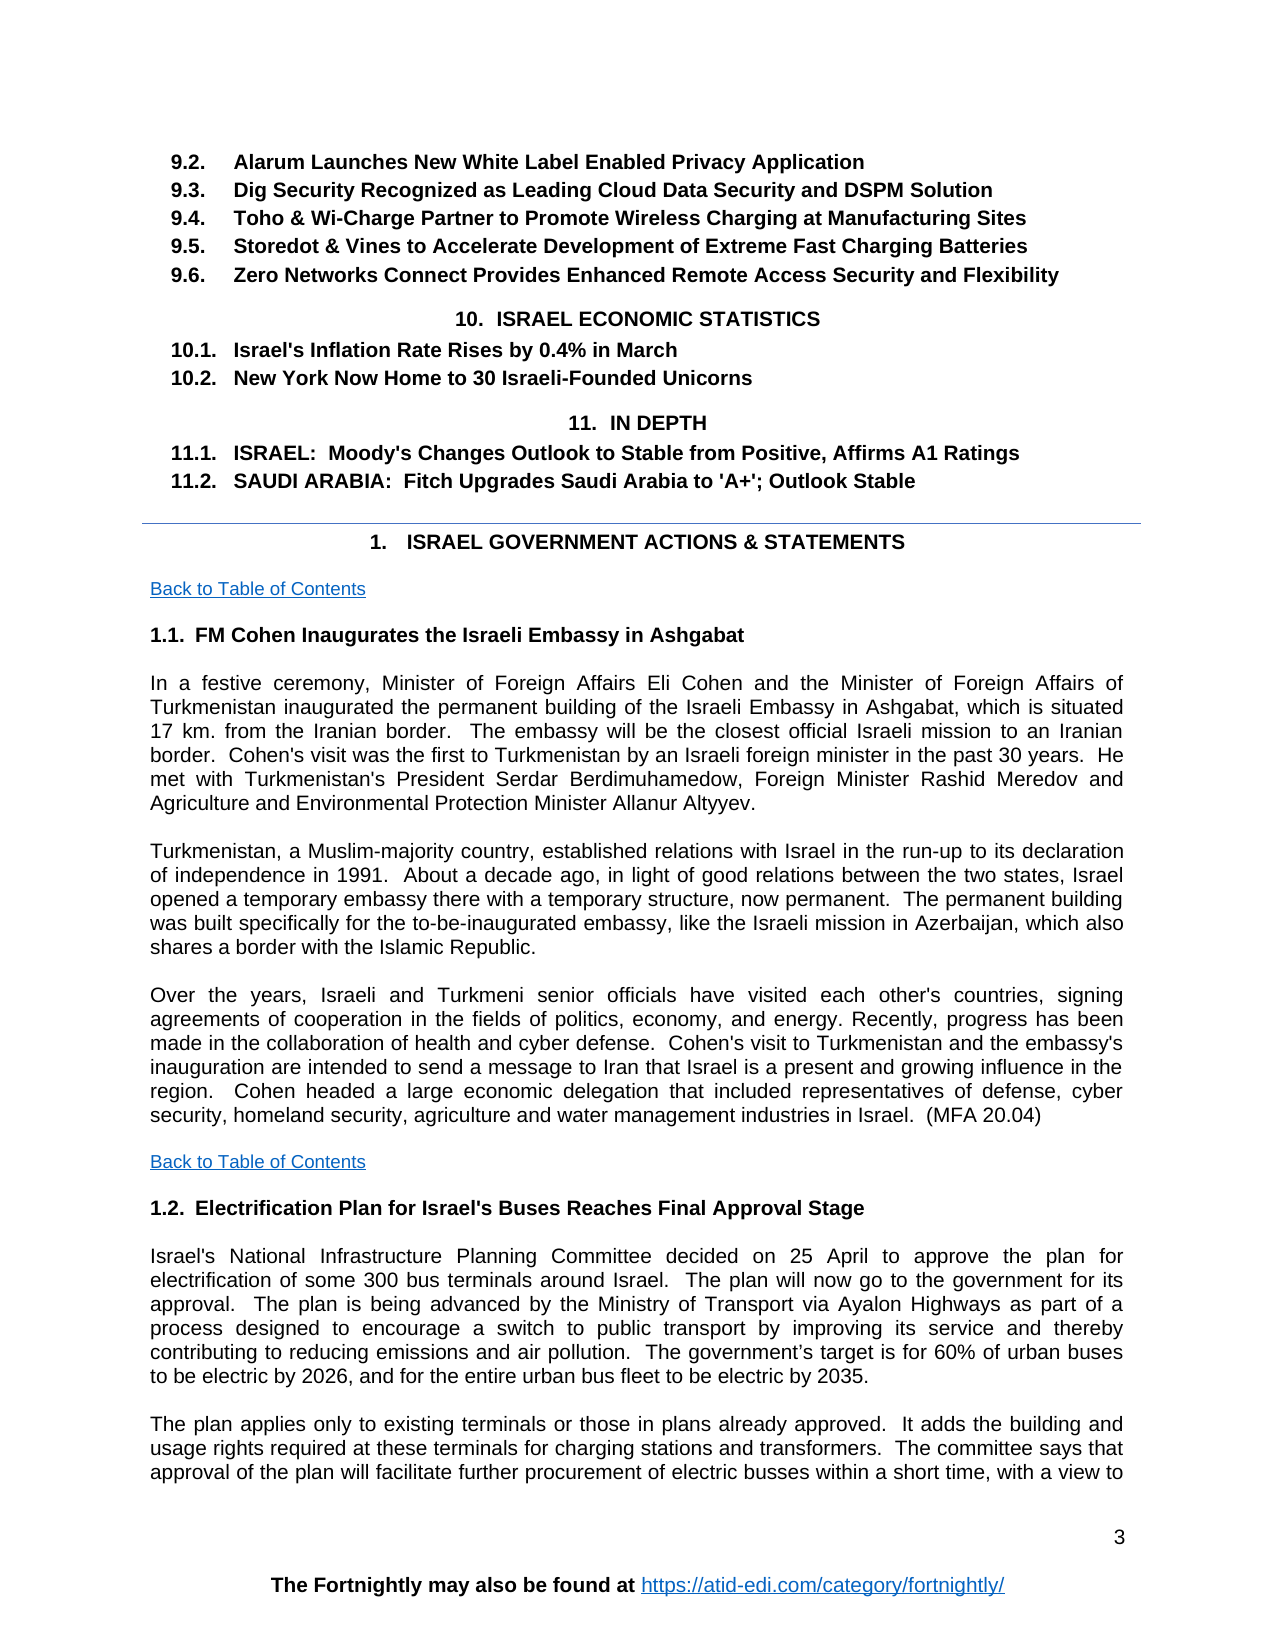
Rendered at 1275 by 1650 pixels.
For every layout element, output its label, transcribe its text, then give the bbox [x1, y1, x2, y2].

text 9.3. Dig Security Recognized as Leading Cloud Data Security and DSPM Solution [171, 178, 1125, 202]
text 10.2. New York Now Home to 30 Israeli-Founded Unicorns [171, 366, 1125, 389]
text 10. ISRAEL ECONOMIC STATISTICS [150, 307, 1125, 331]
text 11.1. ISRAEL: Moody's Changes Outlook to Stable from Positive, Affirms A1 Ratings [171, 441, 1125, 464]
text 10.1. Israel's Inflation Rate Rises by 0.4% in March [171, 337, 1125, 361]
text Turkmenistan, a Muslim-majority country, established relations with Israel in the run-up to its declaration of independence in 1991. About a decade ago, in light of good relations between the two states, Israel opened a temporary embassy there with a temporary structure, now permanent. The permanent building was built specifically for the to-be-inaugurated embassy, like the Israeli mission in Azerbaijan, which also shares a border with the Islamic Republic. [150, 839, 1125, 959]
text Back to Table of Contents [150, 578, 1125, 599]
text Israel's National Infrastructure Planning Committee decided on 25 April to approve the plan for electrification of some 300 bus terminals around Israel. The plan will now go to the government for its approval. The plan is being advanced by the Ministry of Transport via Ayalon Highways as part of a process designed to encourage a switch to public transport by improving its service and thereby contributing to reducing emissions and air pollution. The government’s target is for 60% of urban buses to be electric by 2026, and for the entire urban bus fleet to be electric by 2035. [150, 1244, 1125, 1388]
text 9.2. Alarum Launches New White Label Enabled Privacy Application [171, 150, 1125, 174]
text 11.2. SAUDI ARABIA: Fitch Upgrades Saudi Arabia to 'A+'; Outlook Stable [171, 469, 1125, 493]
text Over the years, Israeli and Turkmeni senior officials have visited each other's countries, signing agreements of cooperation in the fields of politics, economy, and energy. Recently, progress has been made in the collaboration of health and cyber defense. Cohen's visit to Turkmenistan and the embassy's inauguration are intended to send a message to Iran that Israel is a present and growing influence in the region. Cohen headed a large economic delegation that included representatives of defense, cyber security, homeland security, agriculture and water management industries in Israel. (MFA 20.04) [150, 983, 1125, 1126]
text 11. IN DEPTH [150, 410, 1125, 434]
text 9.5. Storedot & Vines to Accelerate Development of Extreme Fast Charging Batteries [171, 234, 1125, 258]
text ISRAEL GOVERNMENT ACTIONS & STATEMENTS [150, 530, 1125, 554]
text Electrification Plan for Israel's Buses Reaches Final Approval Stage [150, 1196, 1125, 1220]
text FM Cohen Inaugurates the Israeli Embassy in Ashgabat [150, 623, 1125, 647]
text 9.6. Zero Networks Connect Provides Enhanced Remote Access Security and Flexibility [171, 262, 1125, 286]
text Back to Table of Contents [150, 1150, 1125, 1172]
text 9.4. Toho & Wi-Charge Partner to Promote Wireless Charging at Manufacturing Sites [171, 206, 1125, 230]
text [150, 1412, 1125, 1483]
text In a festive ceremony, Minister of Foreign Affairs Eli Cohen and the Minister of Foreign Affairs of Turkmenistan inaugurated the permanent building of the Israeli Embassy in Ashgabat, which is situated 17 km. from the Iranian border. The embassy will be the closest official Israeli mission to an Iranian border. Cohen's visit was the first to Turkmenistan by an Israeli foreign minister in the past 30 years. He met with Turkmenistan's President Serdar Berdimuhamedow, Foreign Minister Rashid Meredov and Agriculture and Environmental Protection Minister Allanur Altyyev. [150, 671, 1125, 815]
